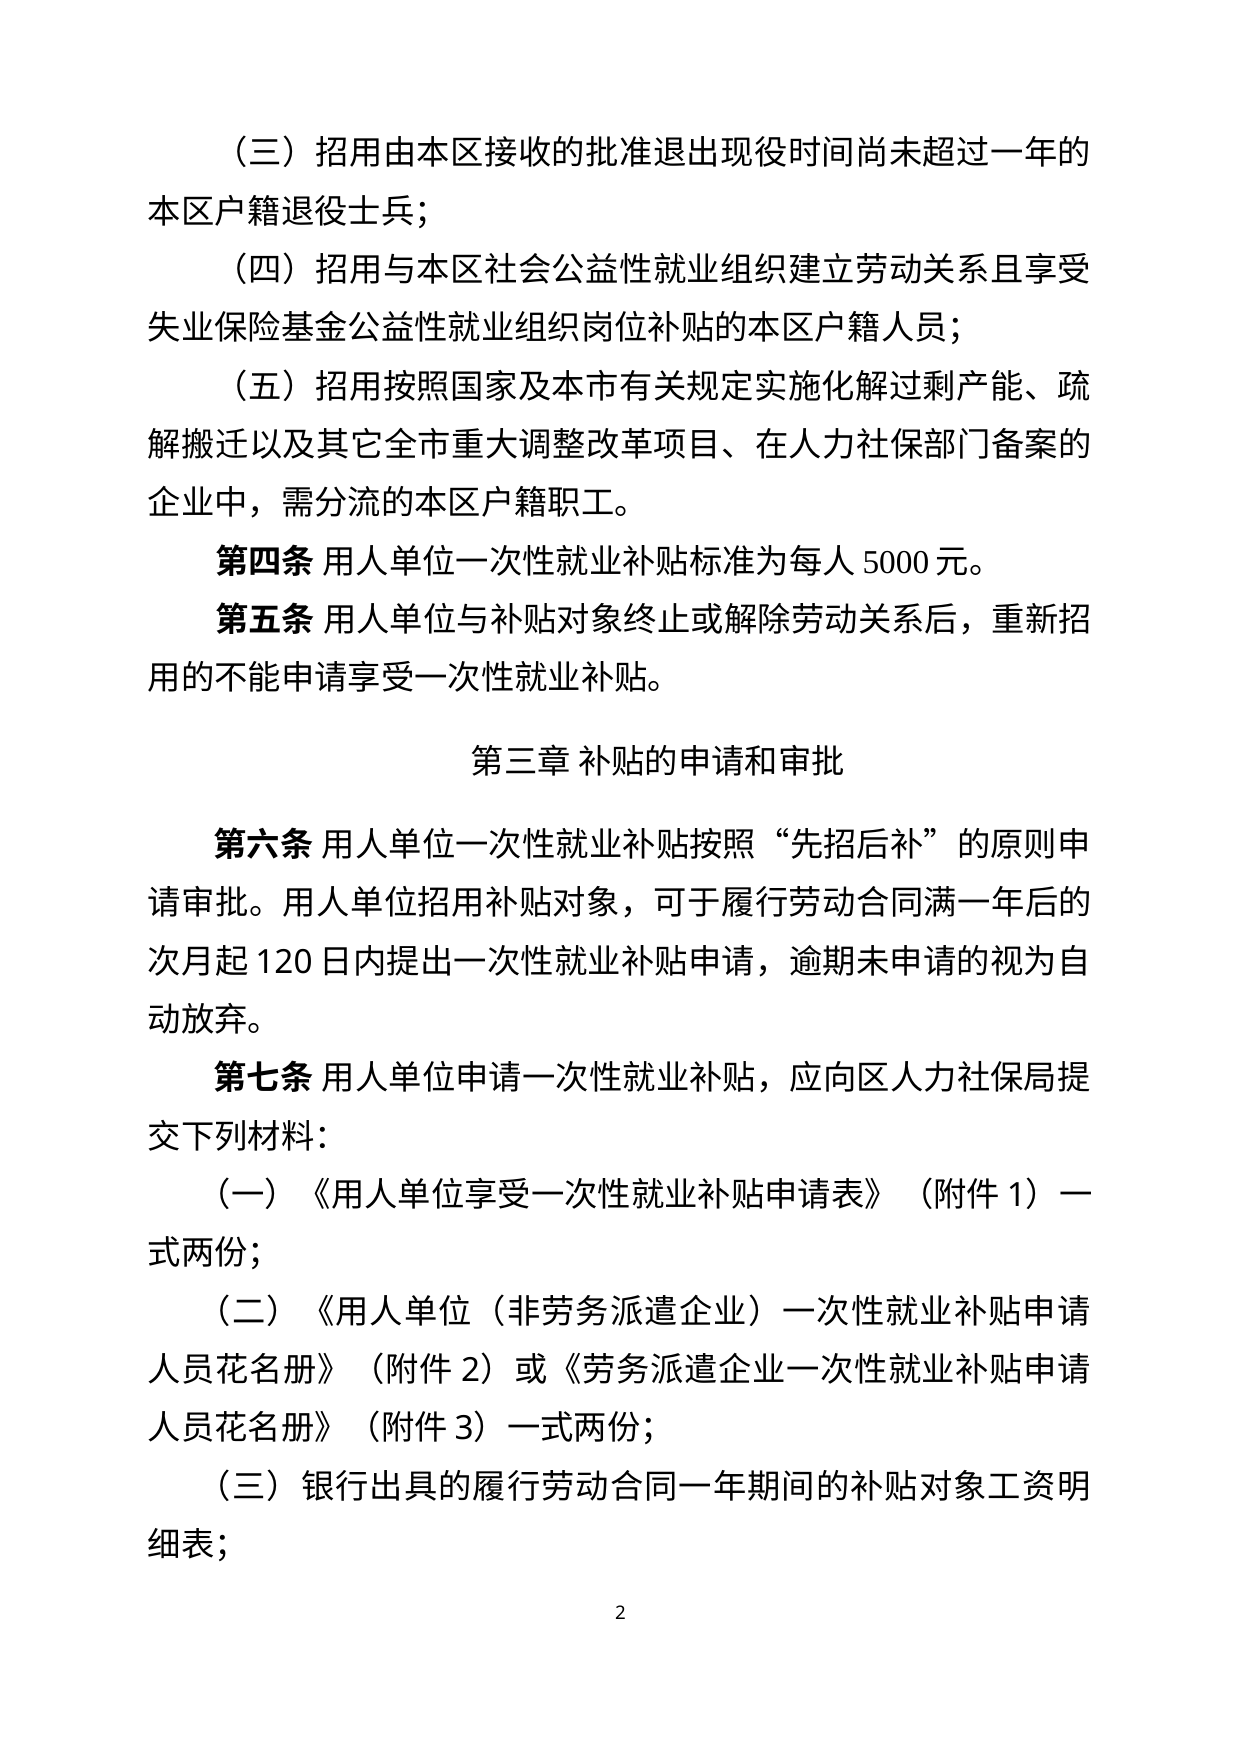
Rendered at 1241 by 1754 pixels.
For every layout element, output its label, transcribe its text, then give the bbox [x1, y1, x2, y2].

text 第三章 补贴的申请和审批 [148, 726, 1092, 785]
text 第六条 用人单位一次性就业补贴按照“先招后补”的原则申请审批。用人单位招用补贴对象，可于履行劳动合同满一年后的次月起120日内提出一次性就业补贴申请，逾期未申请的视为自动放弃。 [148, 810, 1092, 1043]
text 第四条 用人单位一次性就业补贴标准为每人5000元。 [148, 526, 1092, 585]
text （三）招用由本区接收的批准退出现役时间尚未超过一年的本区户籍退役士兵； [148, 118, 1092, 235]
text 第五条 用人单位与补贴对象终止或解除劳动关系后，重新招用的不能申请享受一次性就业补贴。 [148, 585, 1092, 701]
text （二）《用人单位（非劳务派遣企业）一次性就业补贴申请人员花名册》（附件2）或《劳务派遣企业一次性就业补贴申请人员花名册》（附件3）一式两份； [148, 1276, 1092, 1451]
text （四）招用与本区社会公益性就业组织建立劳动关系且享受失业保险基金公益性就业组织岗位补贴的本区户籍人员； [148, 235, 1092, 351]
text （五）招用按照国家及本市有关规定实施化解过剩产能、疏解搬迁以及其它全市重大调整改革项目、在人力社保部门备案的企业中，需分流的本区户籍职工。 [148, 351, 1092, 526]
text （一）《用人单位享受一次性就业补贴申请表》（附件1）一式两份； [148, 1160, 1092, 1276]
text 第七条 用人单位申请一次性就业补贴，应向区人力社保局提交下列材料： [148, 1043, 1092, 1160]
text （三）银行出具的履行劳动合同一年期间的补贴对象工资明细表； [148, 1451, 1092, 1568]
